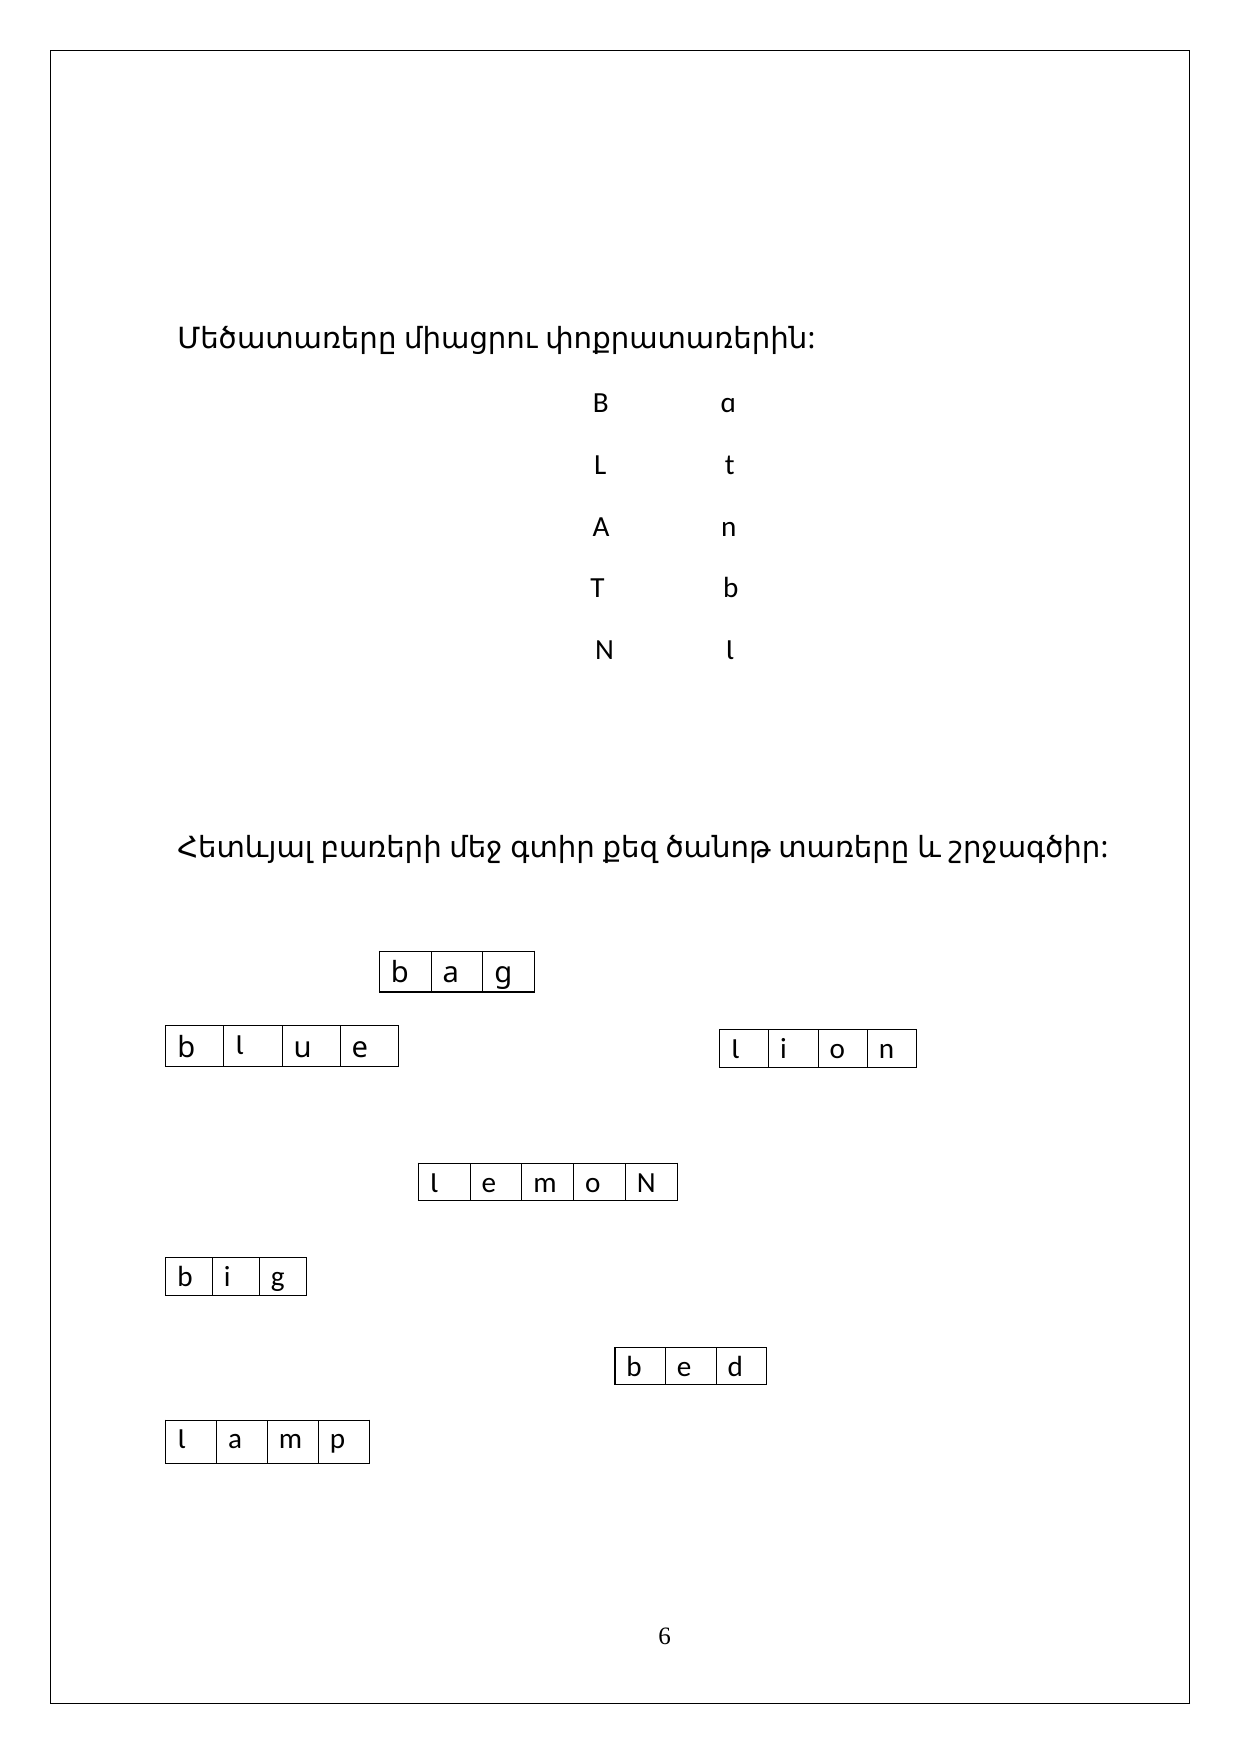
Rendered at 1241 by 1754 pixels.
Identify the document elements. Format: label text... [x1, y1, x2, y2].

table_header Ɩ [720, 1030, 768, 1067]
table_header b [166, 1026, 223, 1066]
table_header n [868, 1030, 916, 1067]
text Հետևյալ բառերի մեջ գտիր քեզ ծանոթ տառերը և շրջագծիր: [177, 826, 1152, 866]
table_header Ɩ [419, 1164, 470, 1200]
table_header b [166, 1258, 212, 1295]
table_header m [522, 1164, 573, 1200]
table_header i [769, 1030, 818, 1067]
text N Ɩ [177, 631, 1152, 667]
table_header p [319, 1421, 369, 1462]
text L t [177, 446, 1152, 482]
table_header b [380, 952, 431, 991]
text B ɑ [177, 384, 1152, 420]
table_header g [260, 1258, 306, 1295]
table_header N [626, 1164, 677, 1200]
table_header g [483, 952, 534, 991]
table_header Ɩ [166, 1421, 216, 1462]
table_header a [217, 1421, 267, 1462]
text Մեծատառերը միացրու փոքրատառերին: [177, 318, 1152, 357]
table_header i [213, 1258, 259, 1295]
table_header d [717, 1348, 766, 1384]
table_header Ɩ [224, 1026, 282, 1066]
text T b [177, 569, 1152, 605]
text A n [177, 508, 1152, 543]
table_header a [432, 952, 482, 991]
table_header o [574, 1164, 625, 1200]
table_header e [341, 1026, 398, 1066]
table_header m [268, 1421, 318, 1462]
table_header u [283, 1026, 340, 1066]
table_header b [616, 1348, 665, 1384]
table_header e [471, 1164, 521, 1200]
table_header e [666, 1348, 716, 1384]
table_header o [819, 1030, 867, 1067]
